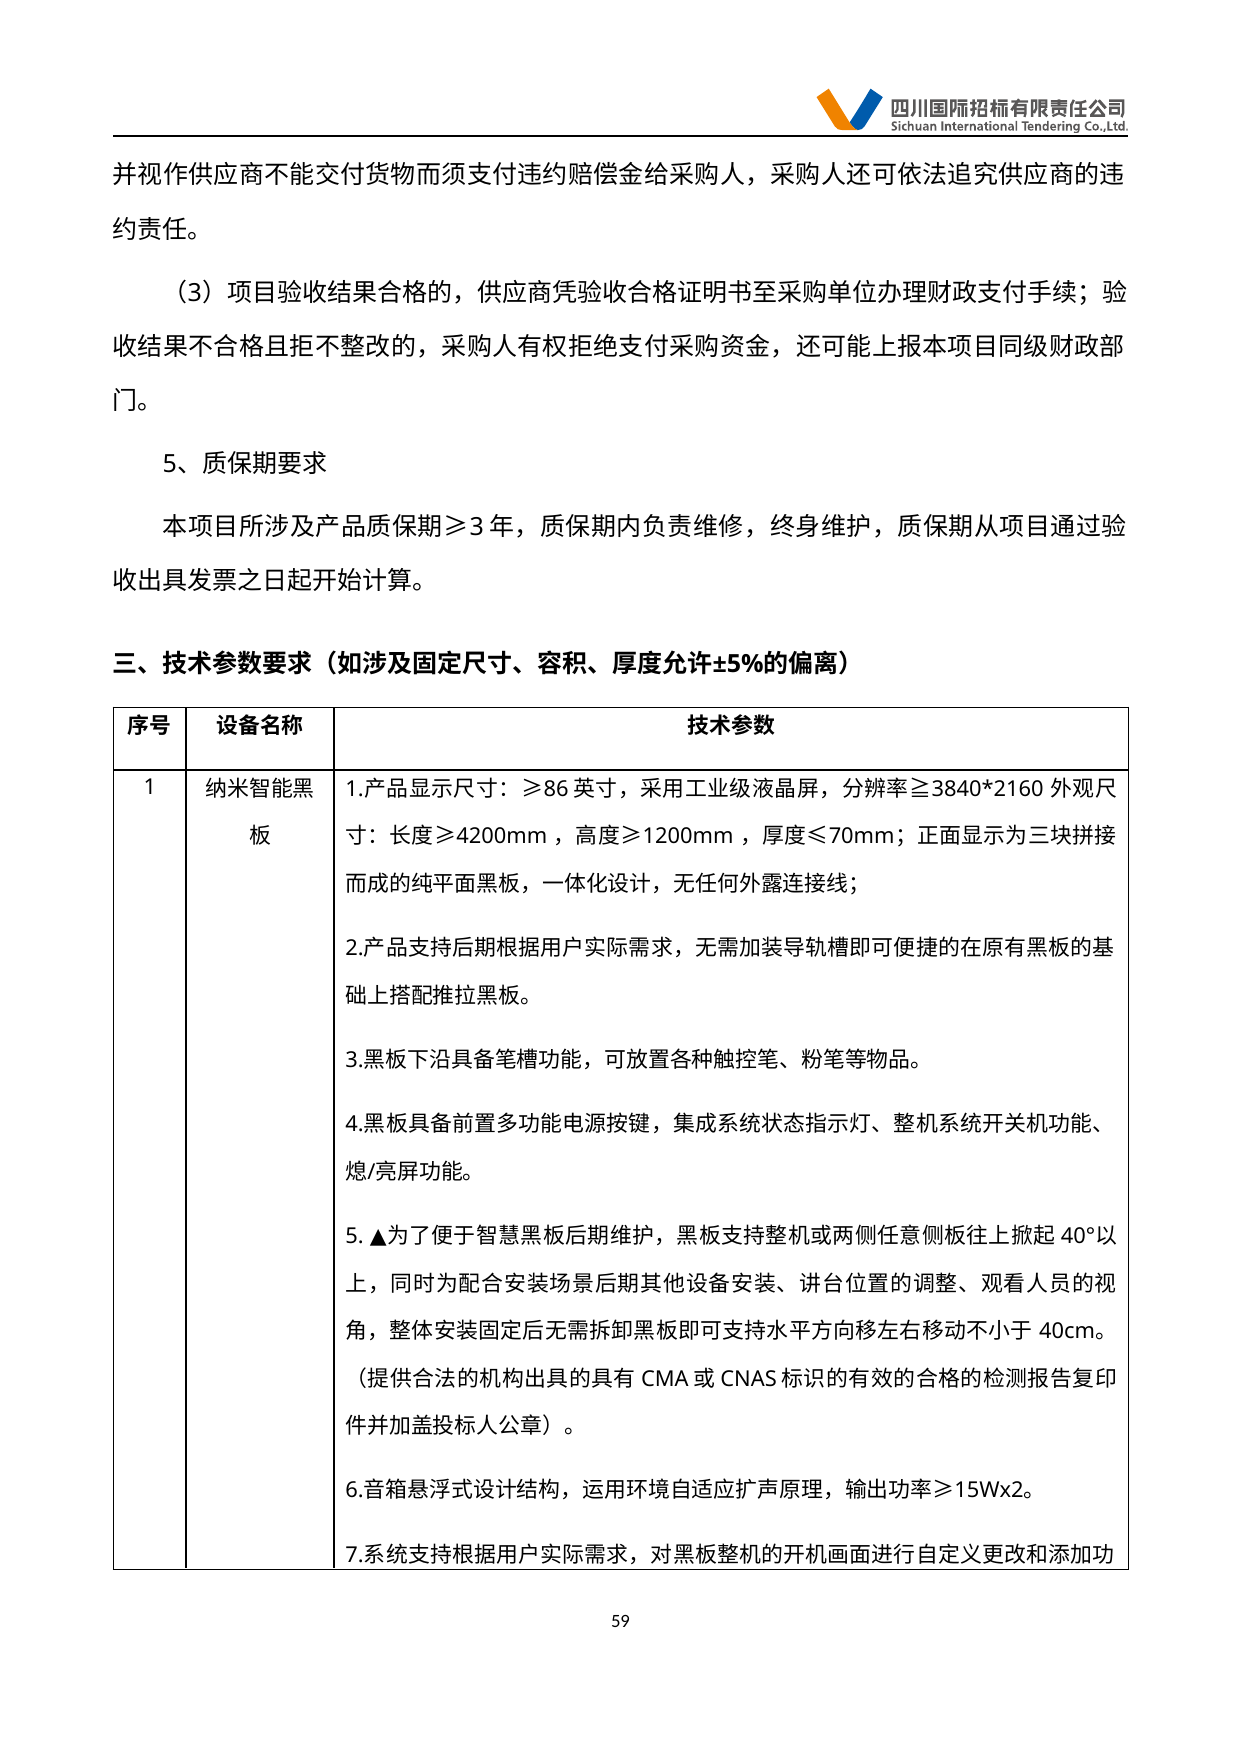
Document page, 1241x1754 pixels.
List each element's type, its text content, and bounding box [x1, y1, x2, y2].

table_header 序号 [114, 708, 185, 769]
table_header 设备名称 [187, 708, 333, 769]
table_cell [335, 771, 1128, 1568]
table_cell 1 [114, 771, 185, 1568]
table_header 技术参数 [335, 708, 1128, 769]
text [112, 155, 1128, 246]
subtitle 三、技术参数要求（如涉及固定尺寸、容积、厚度允许±5%的偏离） [112, 642, 1128, 679]
text 5、质保期要求 [112, 443, 1128, 480]
text （3）项目验收结果合格的，供应商凭验收合格证明书至采购单位办理财政支付手续；验收结果不合格且拒不整改的，采购人有权拒绝支付采购资金，还可能上报本项目同级财政部门。 [112, 272, 1128, 417]
table_cell 纳米智能黑板 [187, 771, 333, 1568]
text 本项目所涉及产品质保期≥3年，质保期内负责维修，终身维护，质保期从项目通过验收出具发票之日起开始计算。 [112, 506, 1128, 597]
